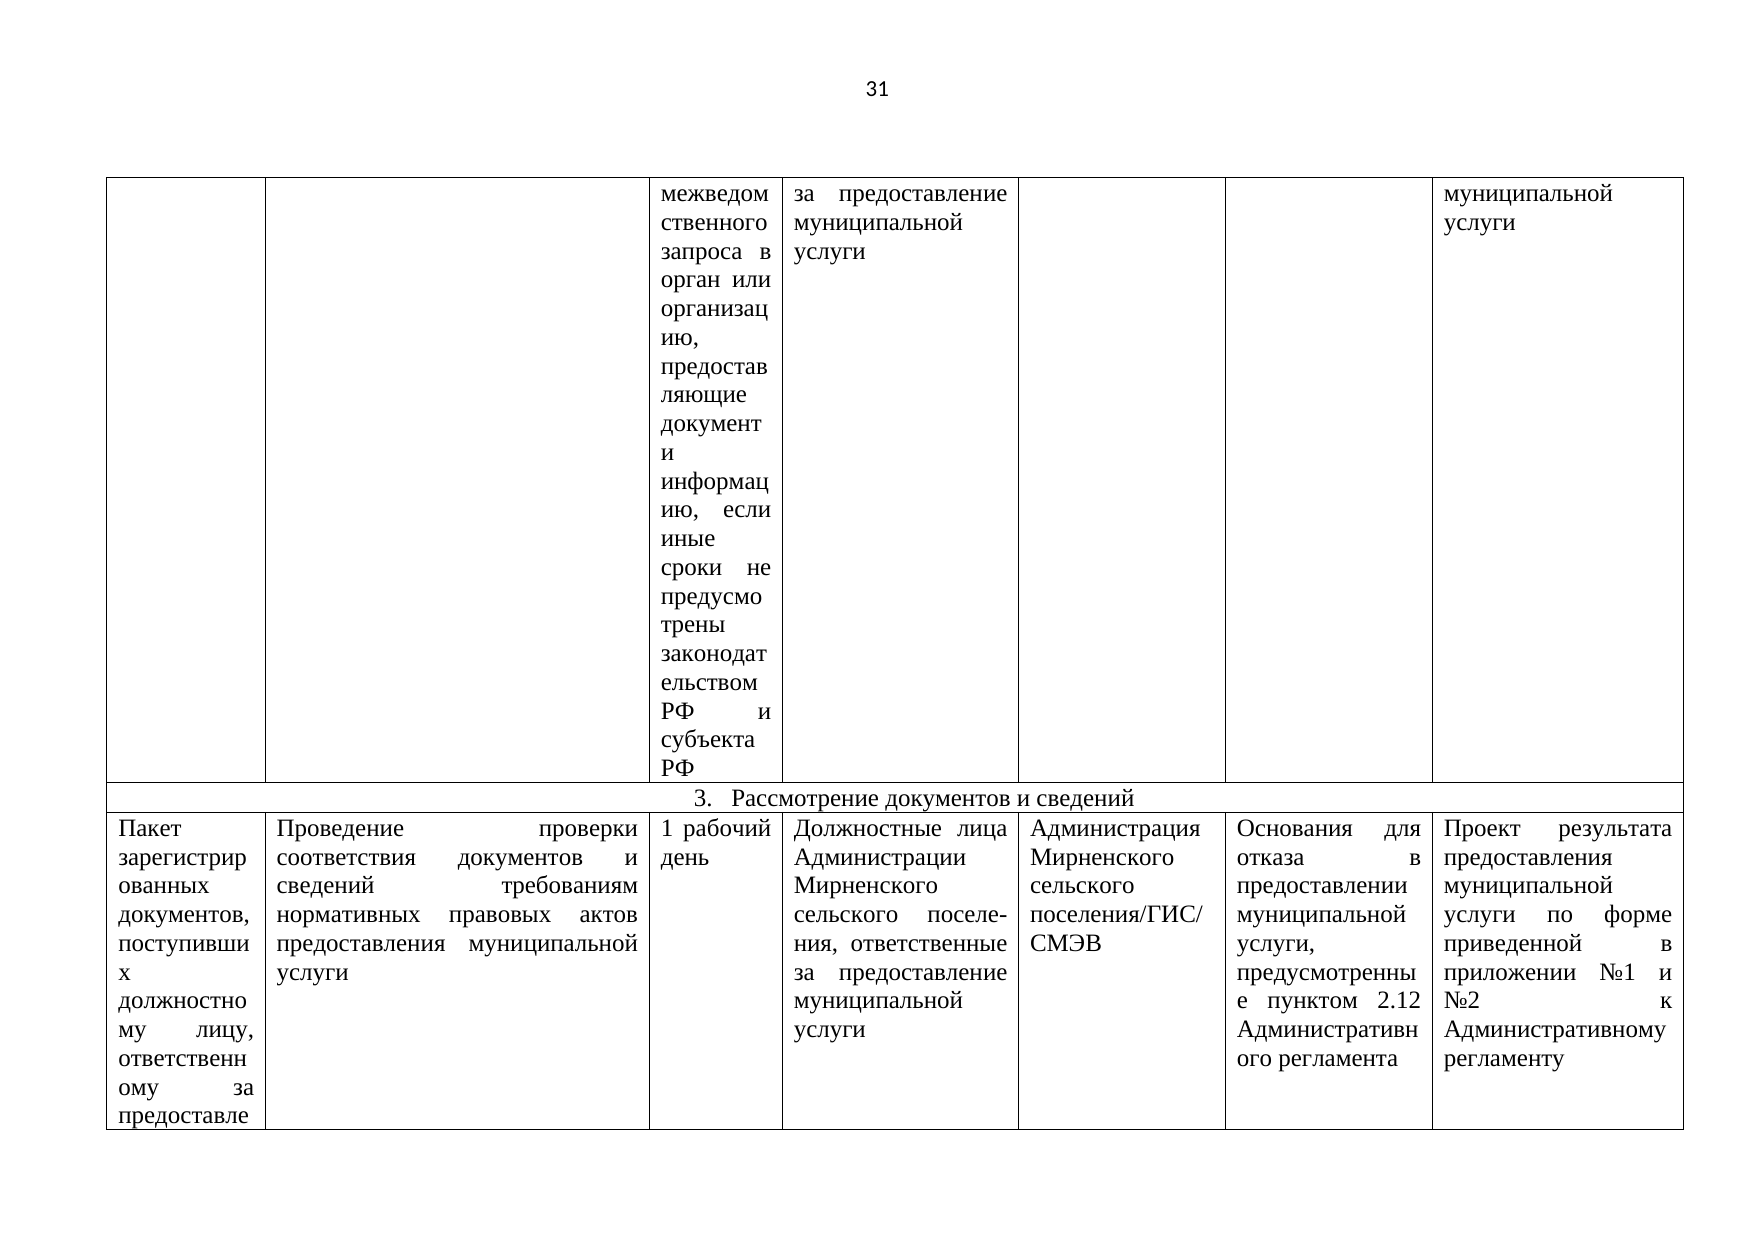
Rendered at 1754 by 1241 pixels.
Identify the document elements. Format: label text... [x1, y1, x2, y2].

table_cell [266, 813, 649, 1129]
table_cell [1019, 178, 1225, 782]
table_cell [266, 178, 649, 782]
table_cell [650, 178, 782, 782]
table_cell [107, 178, 265, 782]
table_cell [1433, 813, 1683, 1129]
table_cell [1226, 178, 1432, 782]
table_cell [783, 178, 1018, 782]
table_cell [107, 813, 265, 1129]
table_cell 1 рабочий день [650, 813, 782, 1129]
table_cell Рассмотрение документов и сведений [107, 783, 1683, 812]
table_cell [1019, 813, 1225, 1129]
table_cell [783, 813, 1018, 1129]
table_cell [1433, 178, 1683, 782]
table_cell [1226, 813, 1432, 1129]
